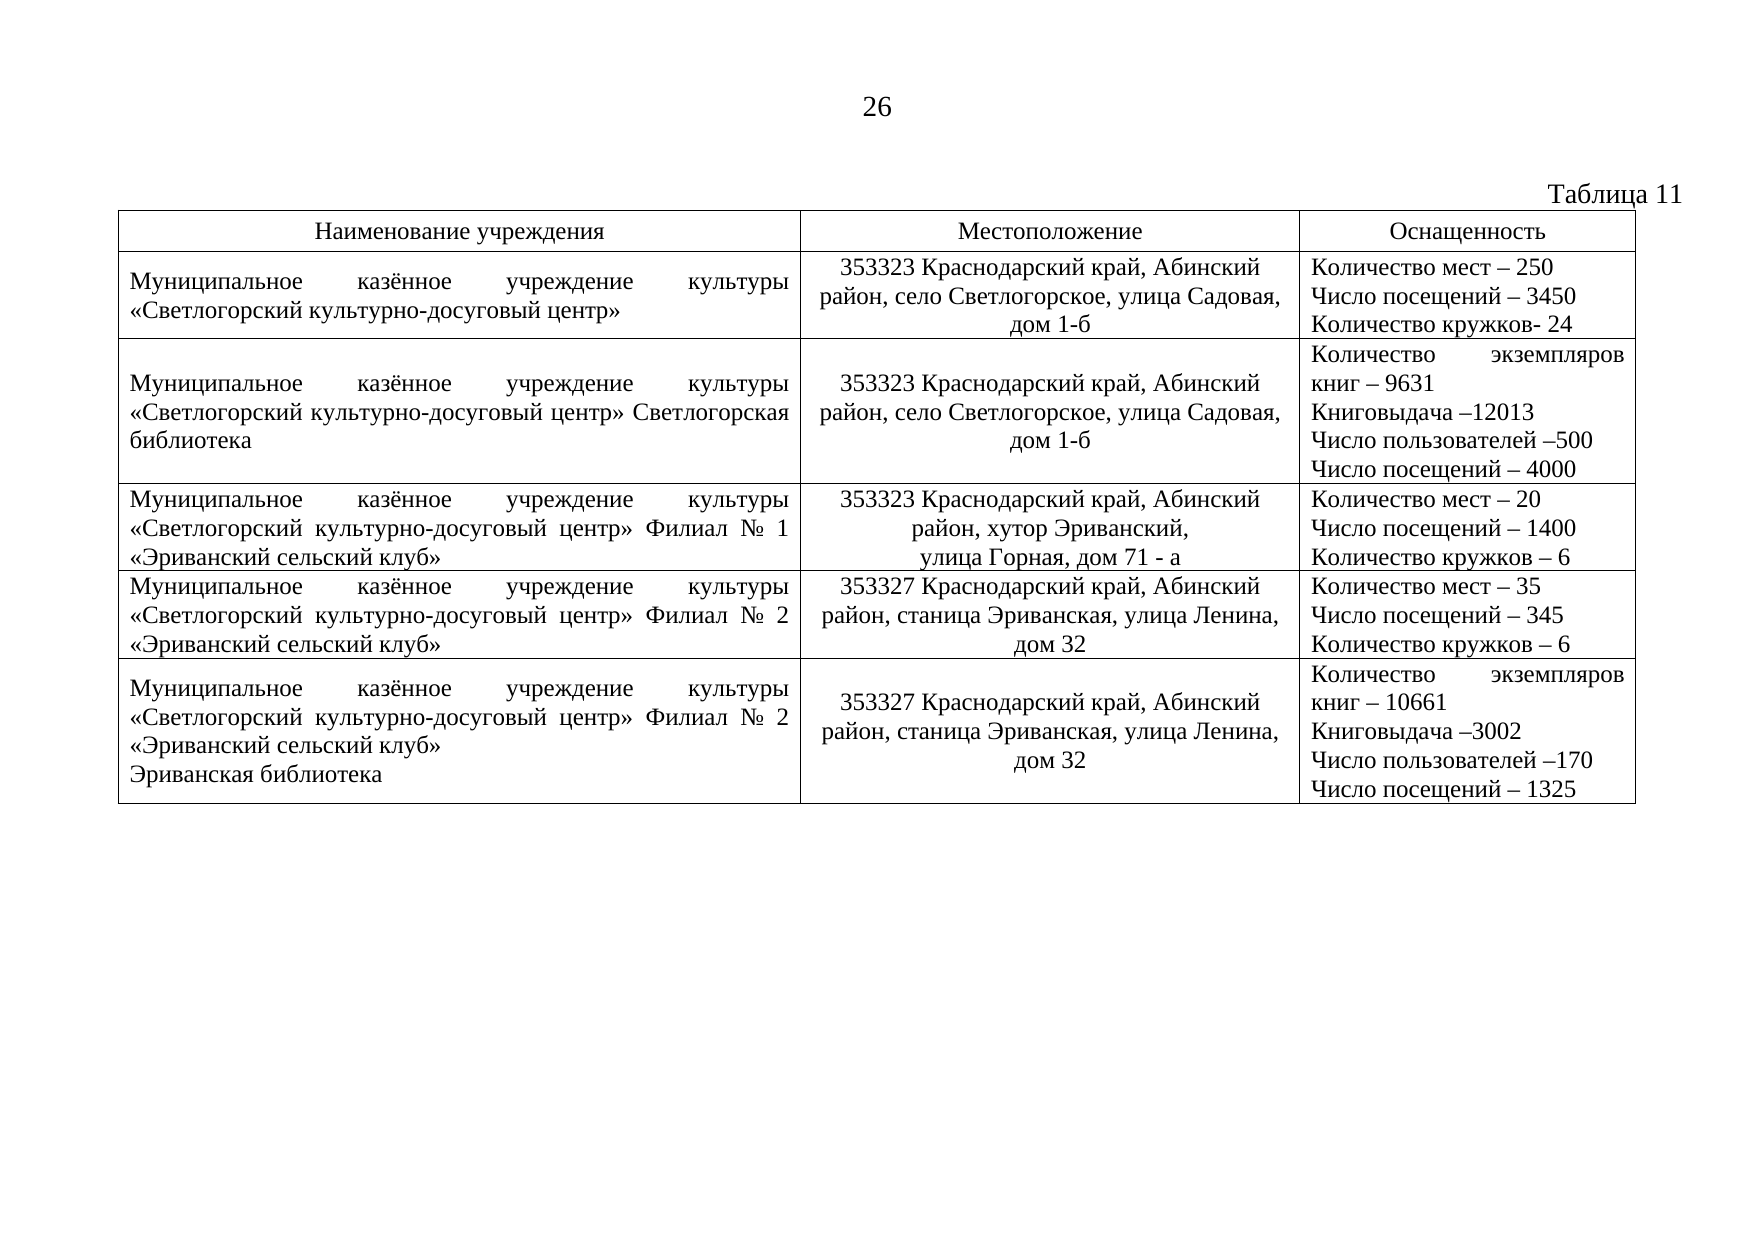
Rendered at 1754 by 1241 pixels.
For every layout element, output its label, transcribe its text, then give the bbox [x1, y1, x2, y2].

table_cell 353323 Краснодарский край, Абинский район, хутор Эриванский, улица Горная, дом 71 - а [801, 484, 1299, 570]
table_cell Муниципальное казённое учреждение культуры «Светлогорский культурно-досуговый центр» [119, 252, 800, 338]
table_cell Муниципальное казённое учреждение культуры «Светлогорский культурно-досуговый центр» Филиал № 2 «Эриванский сельский клуб» [119, 571, 800, 658]
table_cell Муниципальное казённое учреждение культуры «Светлогорский культурно-досуговый центр» Светлогорская библиотека [119, 339, 800, 483]
table_cell Количество мест – 250 Число посещений – 3450 Количество кружков- 24 [1300, 252, 1635, 338]
table_header Наименование учреждения [119, 211, 800, 251]
table_cell Количество мест – 20 Число посещений – 1400 Количество кружков – 6 [1300, 484, 1635, 570]
text Таблица 11 [118, 177, 1683, 209]
table_cell Количество мест – 35 Число посещений – 345 Количество кружков – 6 [1300, 571, 1635, 658]
table_header Местоположение [801, 211, 1299, 251]
table_cell Количество экземпляров книг – 10661 Книговыдача –3002 Число пользователей –170 Число посещений – 1325 [1300, 659, 1635, 802]
table_cell Количество экземпляров книг – 9631 Книговыдача –12013 Число пользователей –500 Число посещений – 4000 [1300, 339, 1635, 483]
table_cell 353327 Краснодарский край, Абинский район, станица Эриванская, улица Ленина, дом 32 [801, 659, 1299, 802]
table_cell 353323 Краснодарский край, Абинский район, село Светлогорское, улица Садовая, дом 1-б [801, 339, 1299, 483]
table_header Оснащенность [1300, 211, 1635, 251]
table_cell 353323 Краснодарский край, Абинский район, село Светлогорское, улица Садовая, дом 1-б [801, 252, 1299, 338]
table_cell 353327 Краснодарский край, Абинский район, станица Эриванская, улица Ленина, дом 32 [801, 571, 1299, 658]
table_cell Муниципальное казённое учреждение культуры «Светлогорский культурно-досуговый центр» Филиал № 1 «Эриванский сельский клуб» [119, 484, 800, 570]
table_cell Муниципальное казённое учреждение культуры «Светлогорский культурно-досуговый центр» Филиал № 2 «Эриванский сельский клуб» Эриванская библиотека [119, 659, 800, 802]
